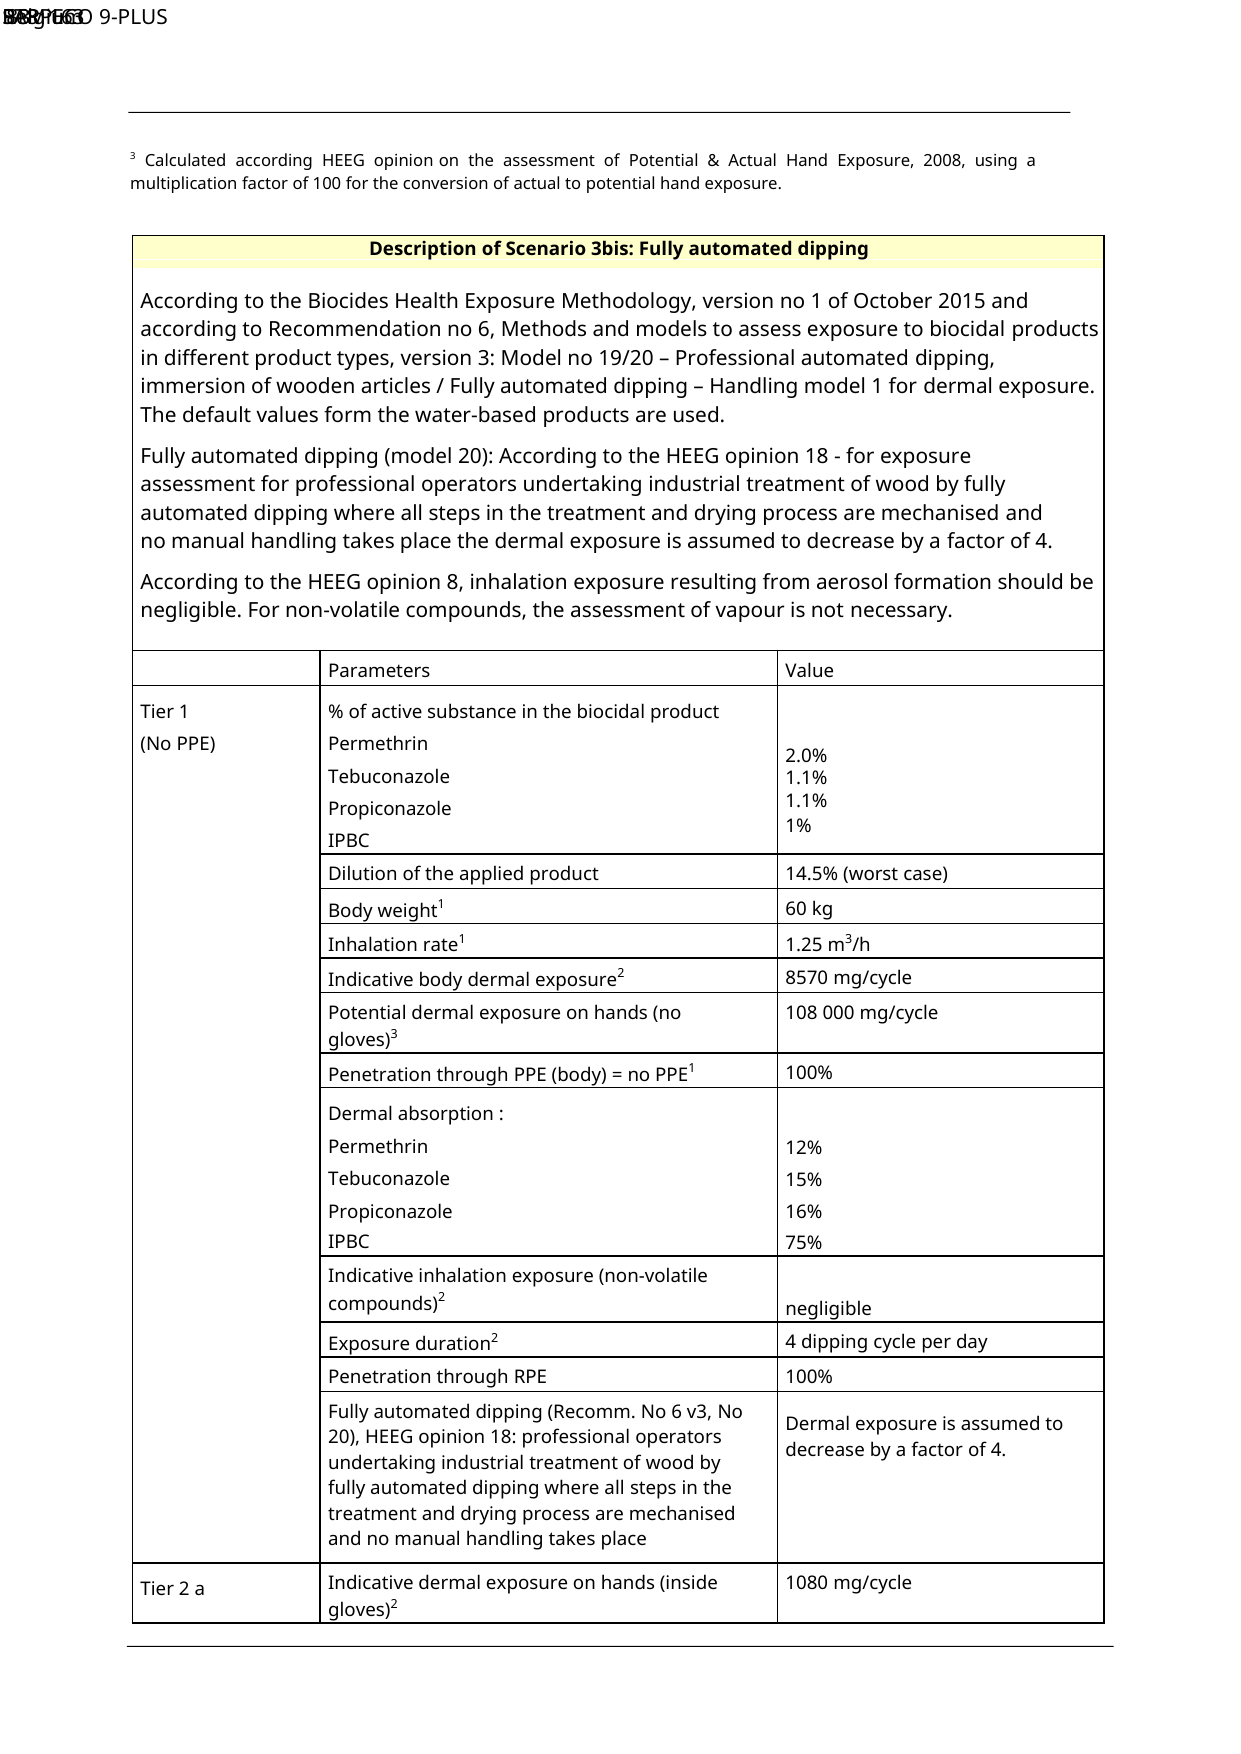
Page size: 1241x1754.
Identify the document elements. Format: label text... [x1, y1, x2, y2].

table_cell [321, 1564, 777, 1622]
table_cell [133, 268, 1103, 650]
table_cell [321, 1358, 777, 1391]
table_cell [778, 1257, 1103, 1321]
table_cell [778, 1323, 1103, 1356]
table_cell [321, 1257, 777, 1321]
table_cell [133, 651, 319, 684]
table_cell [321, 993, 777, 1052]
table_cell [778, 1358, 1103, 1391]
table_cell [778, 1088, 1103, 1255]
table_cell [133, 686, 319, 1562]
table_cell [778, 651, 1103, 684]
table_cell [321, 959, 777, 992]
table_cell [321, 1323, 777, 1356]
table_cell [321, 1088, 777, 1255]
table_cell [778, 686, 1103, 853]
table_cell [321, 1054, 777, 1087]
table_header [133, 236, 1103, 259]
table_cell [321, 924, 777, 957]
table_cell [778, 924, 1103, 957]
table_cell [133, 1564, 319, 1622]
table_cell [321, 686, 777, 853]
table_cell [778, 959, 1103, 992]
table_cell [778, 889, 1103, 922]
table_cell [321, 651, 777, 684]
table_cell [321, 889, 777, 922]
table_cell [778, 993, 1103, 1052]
text 3 Calculated according HEEG opinion on the assessment of Potential & Actual Hand Exposure, 2008, using a multiplication factor of 100 for the conversion of actual to potential hand exposure. [130, 149, 1110, 194]
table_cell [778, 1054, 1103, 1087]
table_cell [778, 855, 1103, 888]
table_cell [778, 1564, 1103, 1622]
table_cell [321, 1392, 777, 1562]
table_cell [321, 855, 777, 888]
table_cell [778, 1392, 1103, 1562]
